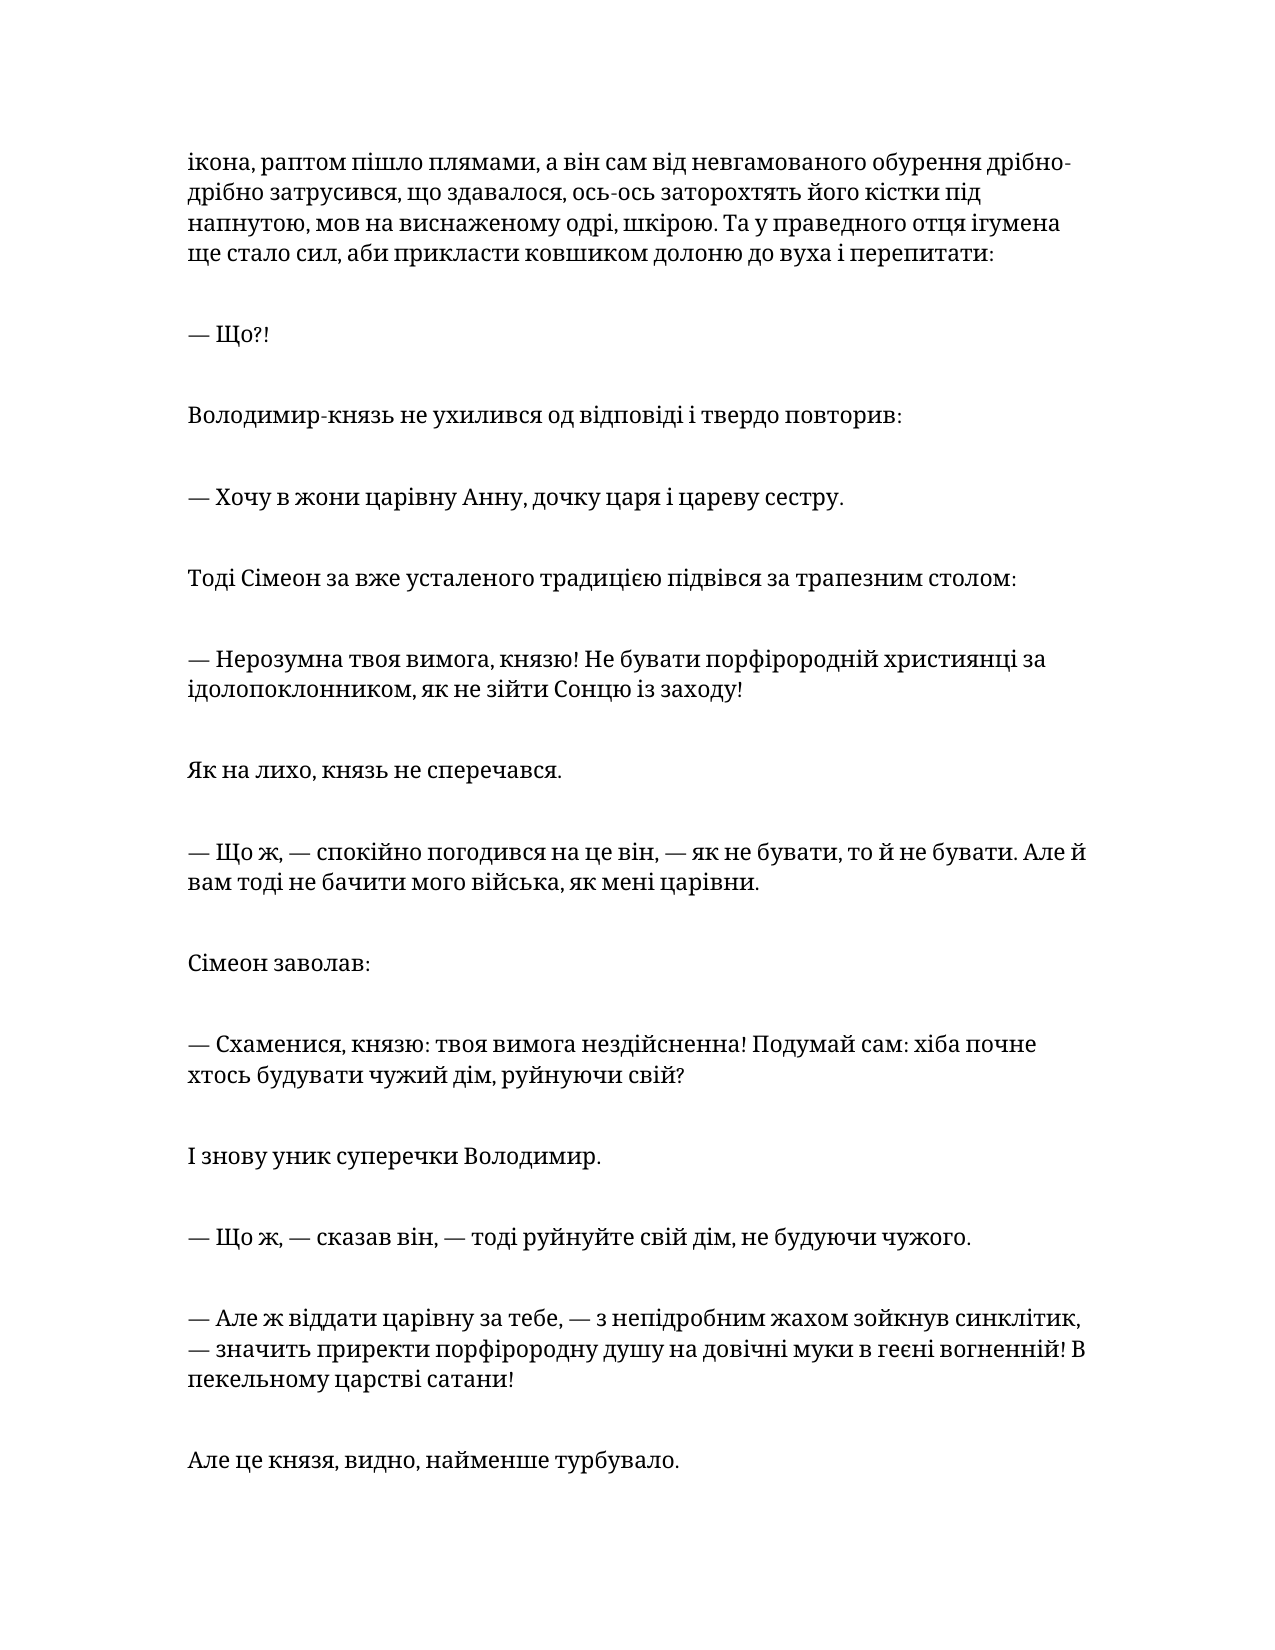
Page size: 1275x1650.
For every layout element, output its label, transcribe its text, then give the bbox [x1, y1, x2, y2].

text Тоді Сімеон за вже усталеного традицією підвівся за трапезним столом: [187, 535, 1087, 592]
text — Схаменися, князю: твоя вимога нездійсненна! Подумай сам: хіба почне хтось будувати чужий дім, руйнуючи свій? [187, 1002, 1087, 1089]
text — Що ж, — спокійно погодився на це він, — як не бувати, то й не бувати. Але й вам тоді не бачити мого війська, як мені царівни. [187, 809, 1087, 896]
text — Що?! [187, 292, 1087, 348]
text — Що ж, — сказав він, — тоді руйнуйте свій дім, не будуючи чужого. [187, 1195, 1087, 1251]
text І знову уник суперечки Володимир. [187, 1113, 1087, 1170]
text — Нерозумна твоя вимога, князю! Не бувати порфірородній християнці за ідолопоклонником, як не зійти Сонцю із заходу! [187, 617, 1087, 703]
text — Хочу в жони царівну Анну, дочку царя і цареву сестру. [187, 454, 1087, 511]
text Володимир-князь не ухилився од відповіді і твердо повторив: [187, 373, 1087, 429]
text Сімеон заволав: [187, 921, 1087, 977]
text — Але ж віддати царівну за тебе, — з непідробним жахом зойкнув синклітик, — значить приректи порфірородну душу на довічні муки в геєні вогненній! В пекельному царстві сатани! [187, 1276, 1087, 1393]
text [187, 150, 1087, 267]
text Як на лихо, князь не сперечався. [187, 728, 1087, 785]
text Але це князя, видно, найменше турбувало. [187, 1418, 1087, 1474]
